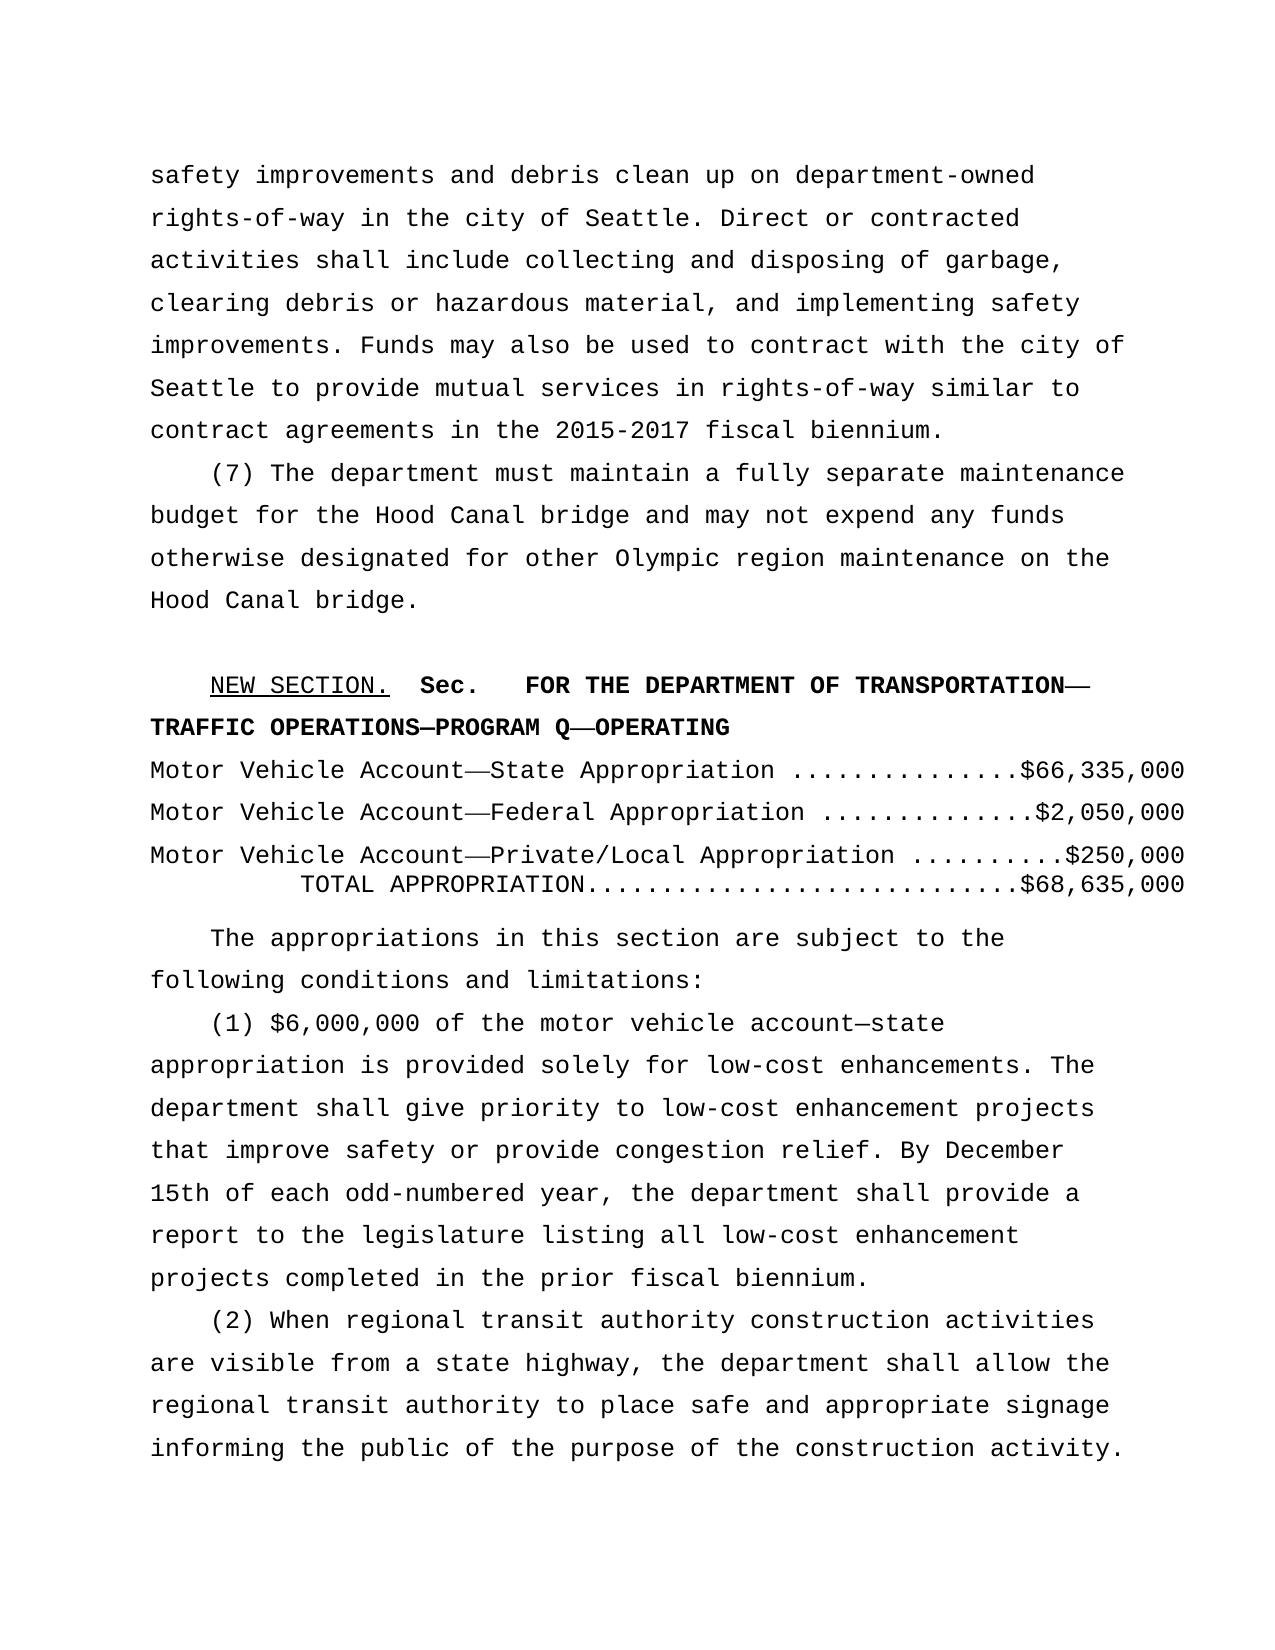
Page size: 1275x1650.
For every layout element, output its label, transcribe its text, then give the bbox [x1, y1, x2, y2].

text Motor Vehicle Account—Private/Local Appropriation $250,000 [150, 829, 1125, 872]
text TOTAL APPROPRIATION $68,635,000 [150, 872, 1125, 900]
text The appropriations in this section are subject to the following conditions and limitations: [150, 912, 1125, 997]
text (2) When regional transit authority construction activities are visible from a state highway, the department shall allow the regional transit authority to place safe and appropriate signage informing the public of the purpose of the construction activity. [150, 1295, 1125, 1465]
text (7) The department must maintain a fully separate maintenance budget for the Hood Canal bridge and may not expend any funds otherwise designated for other Olympic region maintenance on the Hood Canal bridge. [150, 447, 1125, 617]
text Motor Vehicle Account—Federal Appropriation $2,050,000 [150, 787, 1125, 829]
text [150, 150, 1125, 447]
text (1) $6,000,000 of the motor vehicle account—state appropriation is provided solely for low-cost enhancements. The department shall give priority to low-cost enhancement projects that improve safety or provide congestion relief. By December 15th of each odd-numbered year, the department shall provide a report to the legislature listing all low-cost enhancement projects completed in the prior fiscal biennium. [150, 997, 1125, 1295]
text Motor Vehicle Account—State Appropriation $66,335,000 [150, 744, 1125, 787]
text NEW SECTION. Sec. FOR THE DEPARTMENT OF TRANSPORTATION—TRAFFIC OPERATIONS—PROGRAM Q—OPERATING [150, 659, 1125, 744]
